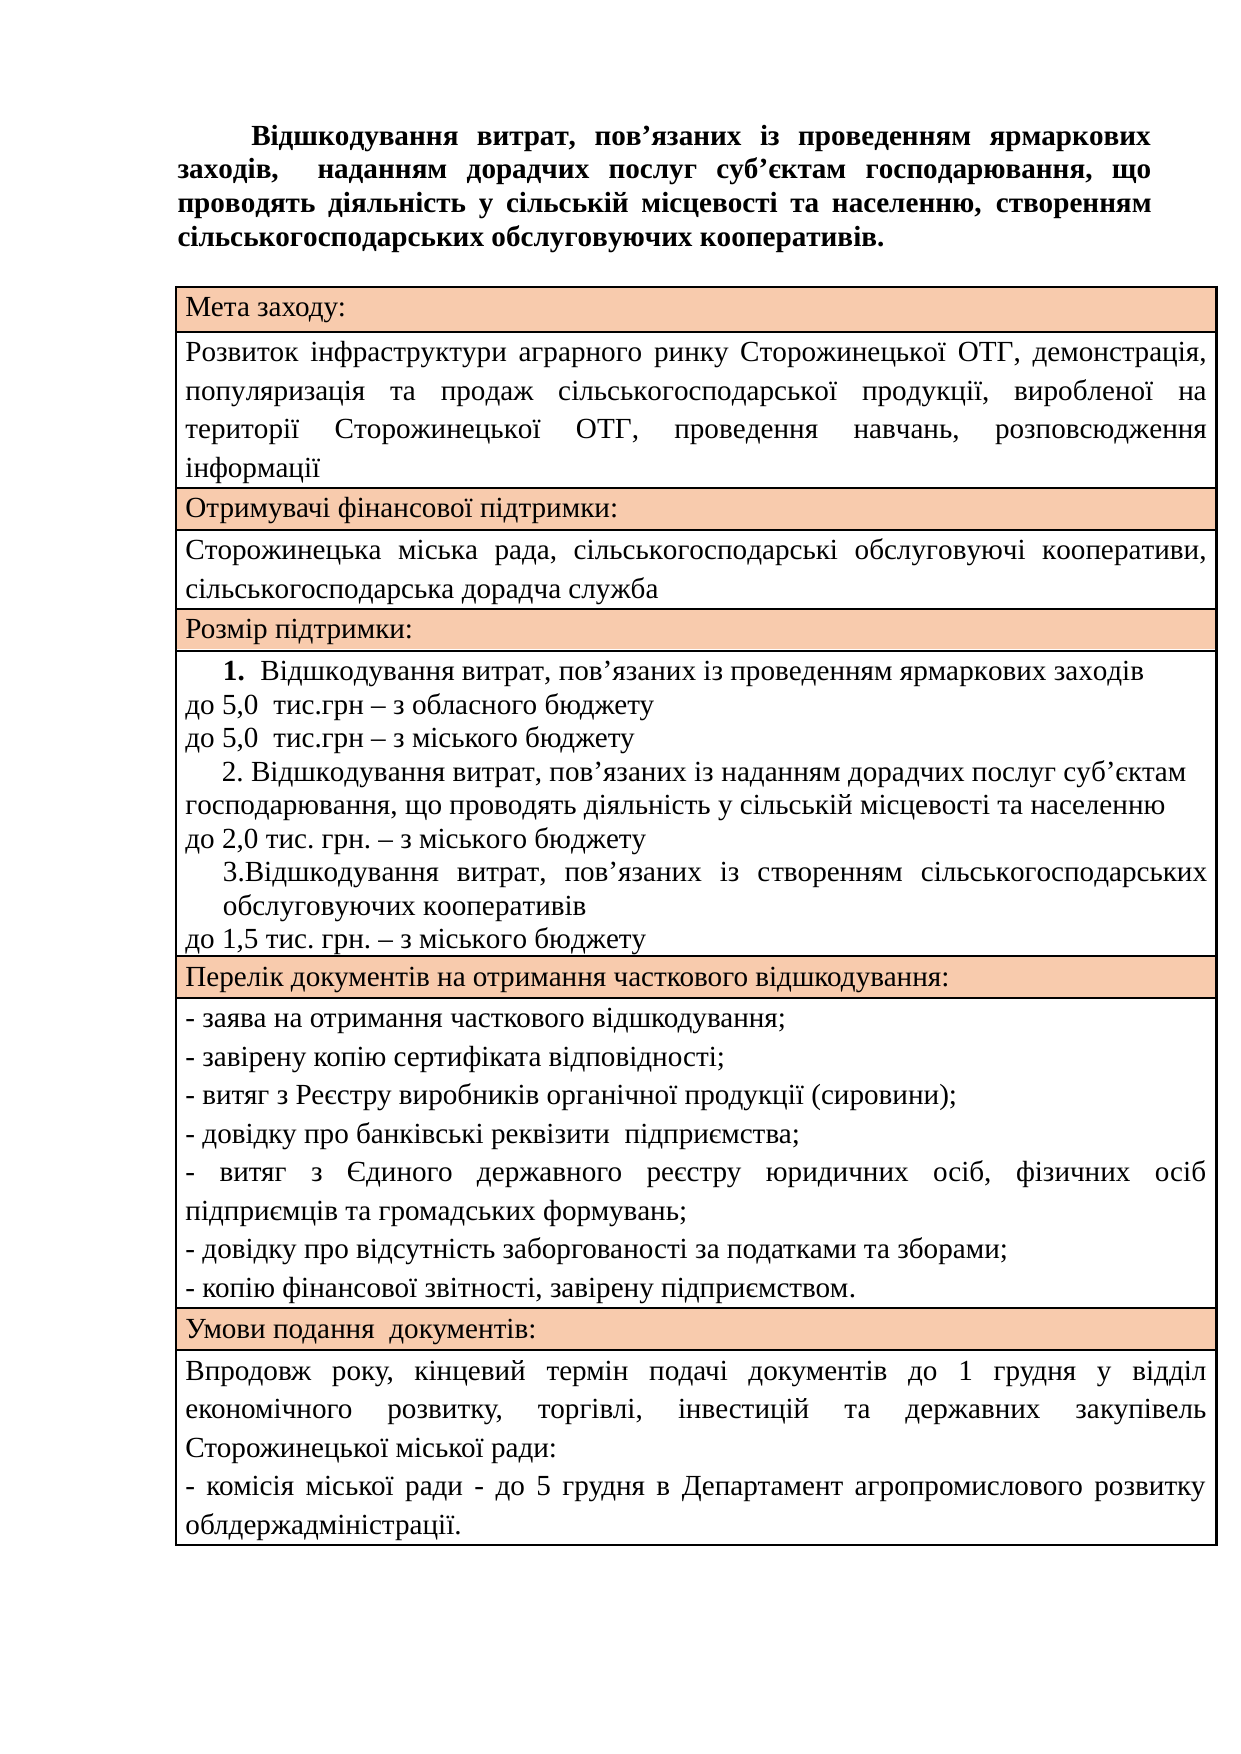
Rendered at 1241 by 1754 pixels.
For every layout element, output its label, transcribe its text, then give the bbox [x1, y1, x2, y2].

table_cell Умови подання документів: [177, 1309, 1215, 1349]
table_cell Розвиток інфраструктури аграрного ринку Сторожинецької ОТГ, демонстрація, популяризація та продаж сільськогосподарської продукції, виробленої на території Сторожинецької ОТГ, проведення навчань, розповсюдження інформації [177, 333, 1215, 487]
table_header Мета заходу: [177, 288, 1215, 331]
table_cell Отримувачі фінансової підтримки: [177, 489, 1215, 529]
table_cell Перелік документів на отримання часткового відшкодування: [177, 957, 1215, 997]
table_cell Відшкодування витрат, пов’язаних із проведенням ярмаркових заходів до 5,0 тис.грн – з обласного бюджету до 5,0 тис.грн – з міського бюджету 2. Відшкодування витрат, пов’язаних із наданням дорадчих послуг суб’єктам господарювання, що проводять діяльність у сільській місцевості та населенню до 2,0 тис. грн. – з міського бюджету 3.Відшкодування витрат, пов’язаних із створенням сільськогосподарських обслуговуючих кооперативів до 1,5 тис. грн. – з міського бюджету [177, 652, 1215, 955]
table_cell - заява на отримання часткового відшкодування; - завірену копію сертифіката відповідності; - витяг з Реєстру виробників органічної продукції (сировини); - довідку про банківські реквізити підприємства; - витяг з Єдиного державного реєстру юридичних осіб, фізичних осіб підприємців та громадських формувань; - довідку про відсутність заборгованості за податками та зборами; - копію фінансової звітності, завірену підприємством. [177, 999, 1215, 1307]
table_cell Розмір підтримки: [177, 610, 1215, 649]
table_cell Сторожинецька міська рада, сільськогосподарські обслуговуючі кооперативи, сільськогосподарська дорадча служба [177, 531, 1215, 608]
table_cell Впродовж року, кінцевий термін подачі документів до 1 грудня у відділ економічного розвитку, торгівлі, інвестицій та державних закупівель Сторожинецької міської ради: - комісія міської ради - до 5 грудня в Департамент агропромислового розвитку облдержадміністрації. [177, 1351, 1215, 1544]
text Відшкодування витрат, пов’язаних із проведенням ярмаркових заходів, наданням дорадчих послуг суб’єктам господарювання, що проводять діяльність у сільській місцевості та населенню, створенням сільськогосподарських обслуговуючих кооперативів. [177, 118, 1152, 252]
